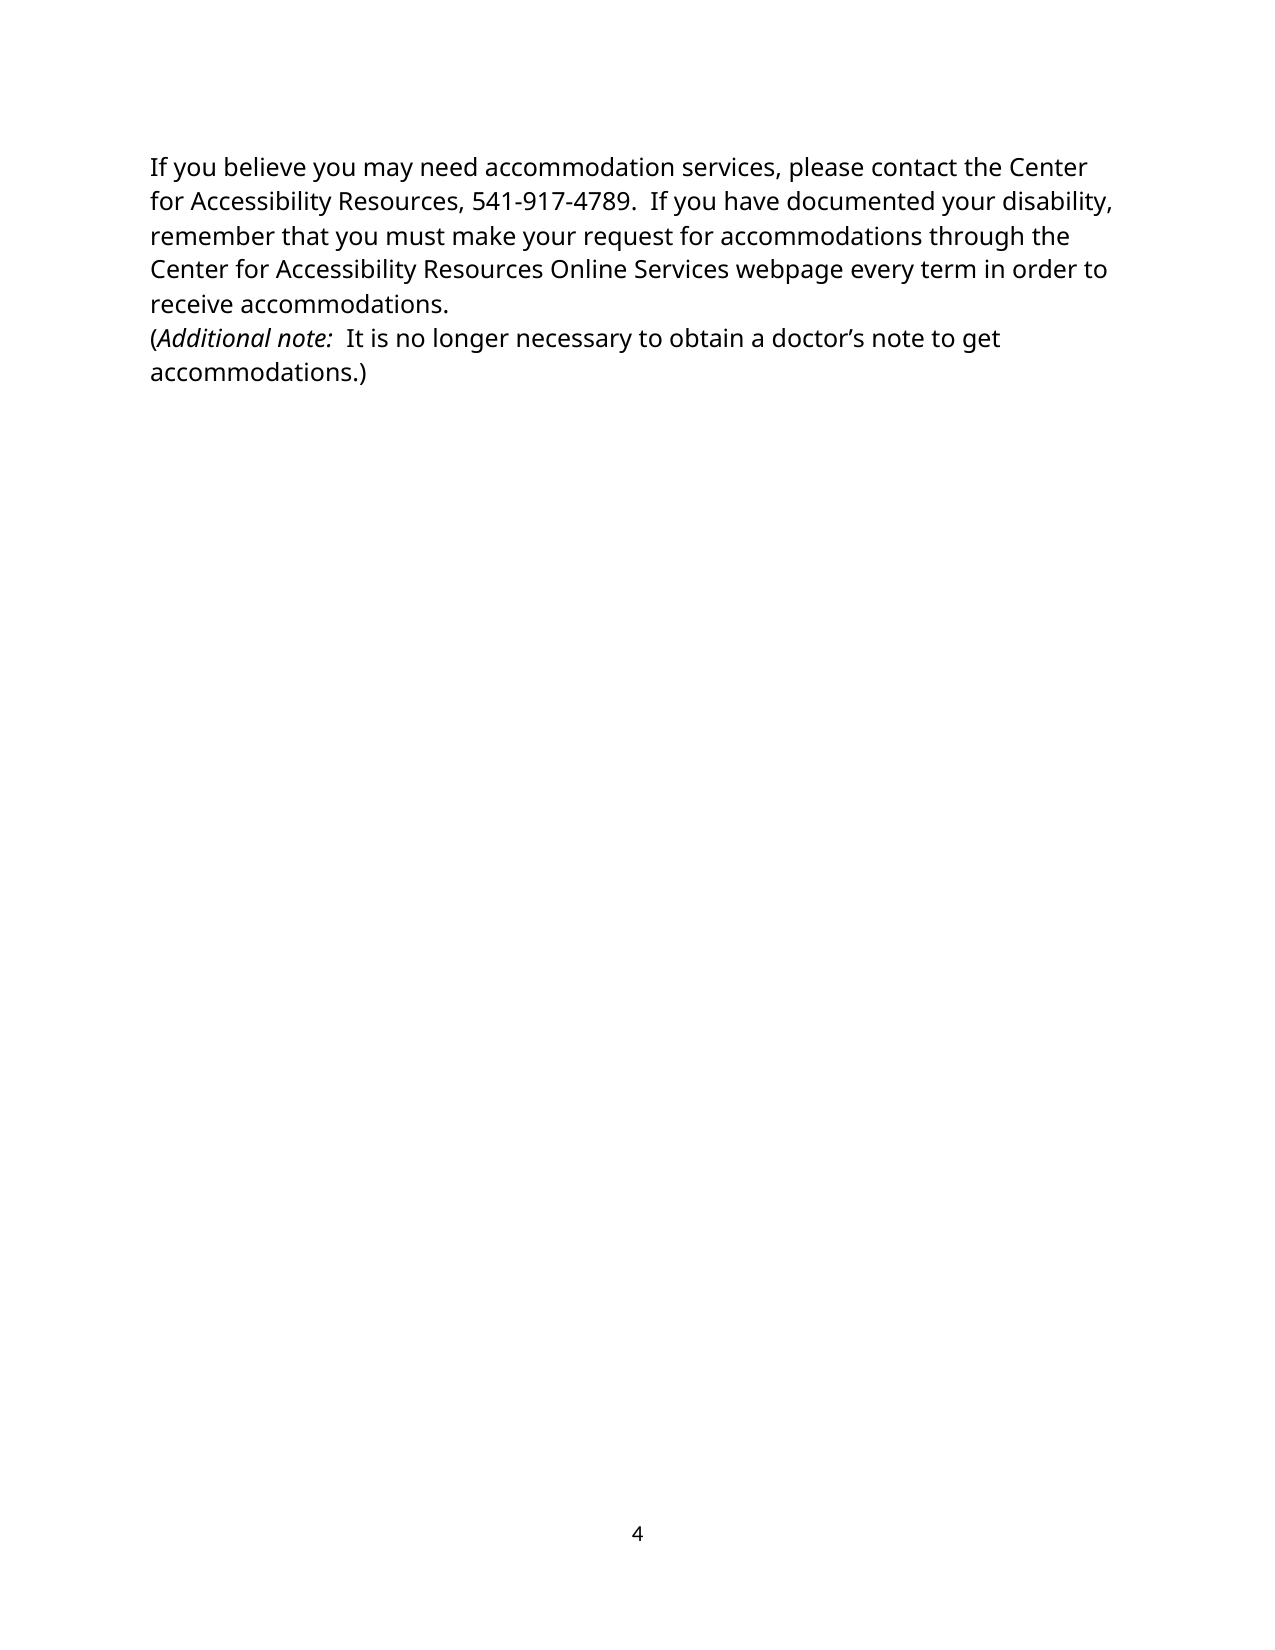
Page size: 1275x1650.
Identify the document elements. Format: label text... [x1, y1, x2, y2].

text (Additional note: It is no longer necessary to obtain a doctor’s note to get accommodations.) [150, 320, 1125, 388]
text If you believe you may need accommodation services, please contact the Center for Accessibility Resources, 541-917-4789. If you have documented your disability, remember that you must make your request for accommodations through the Center for Accessibility Resources Online Services webpage every term in order to receive accommodations. [150, 150, 1125, 320]
